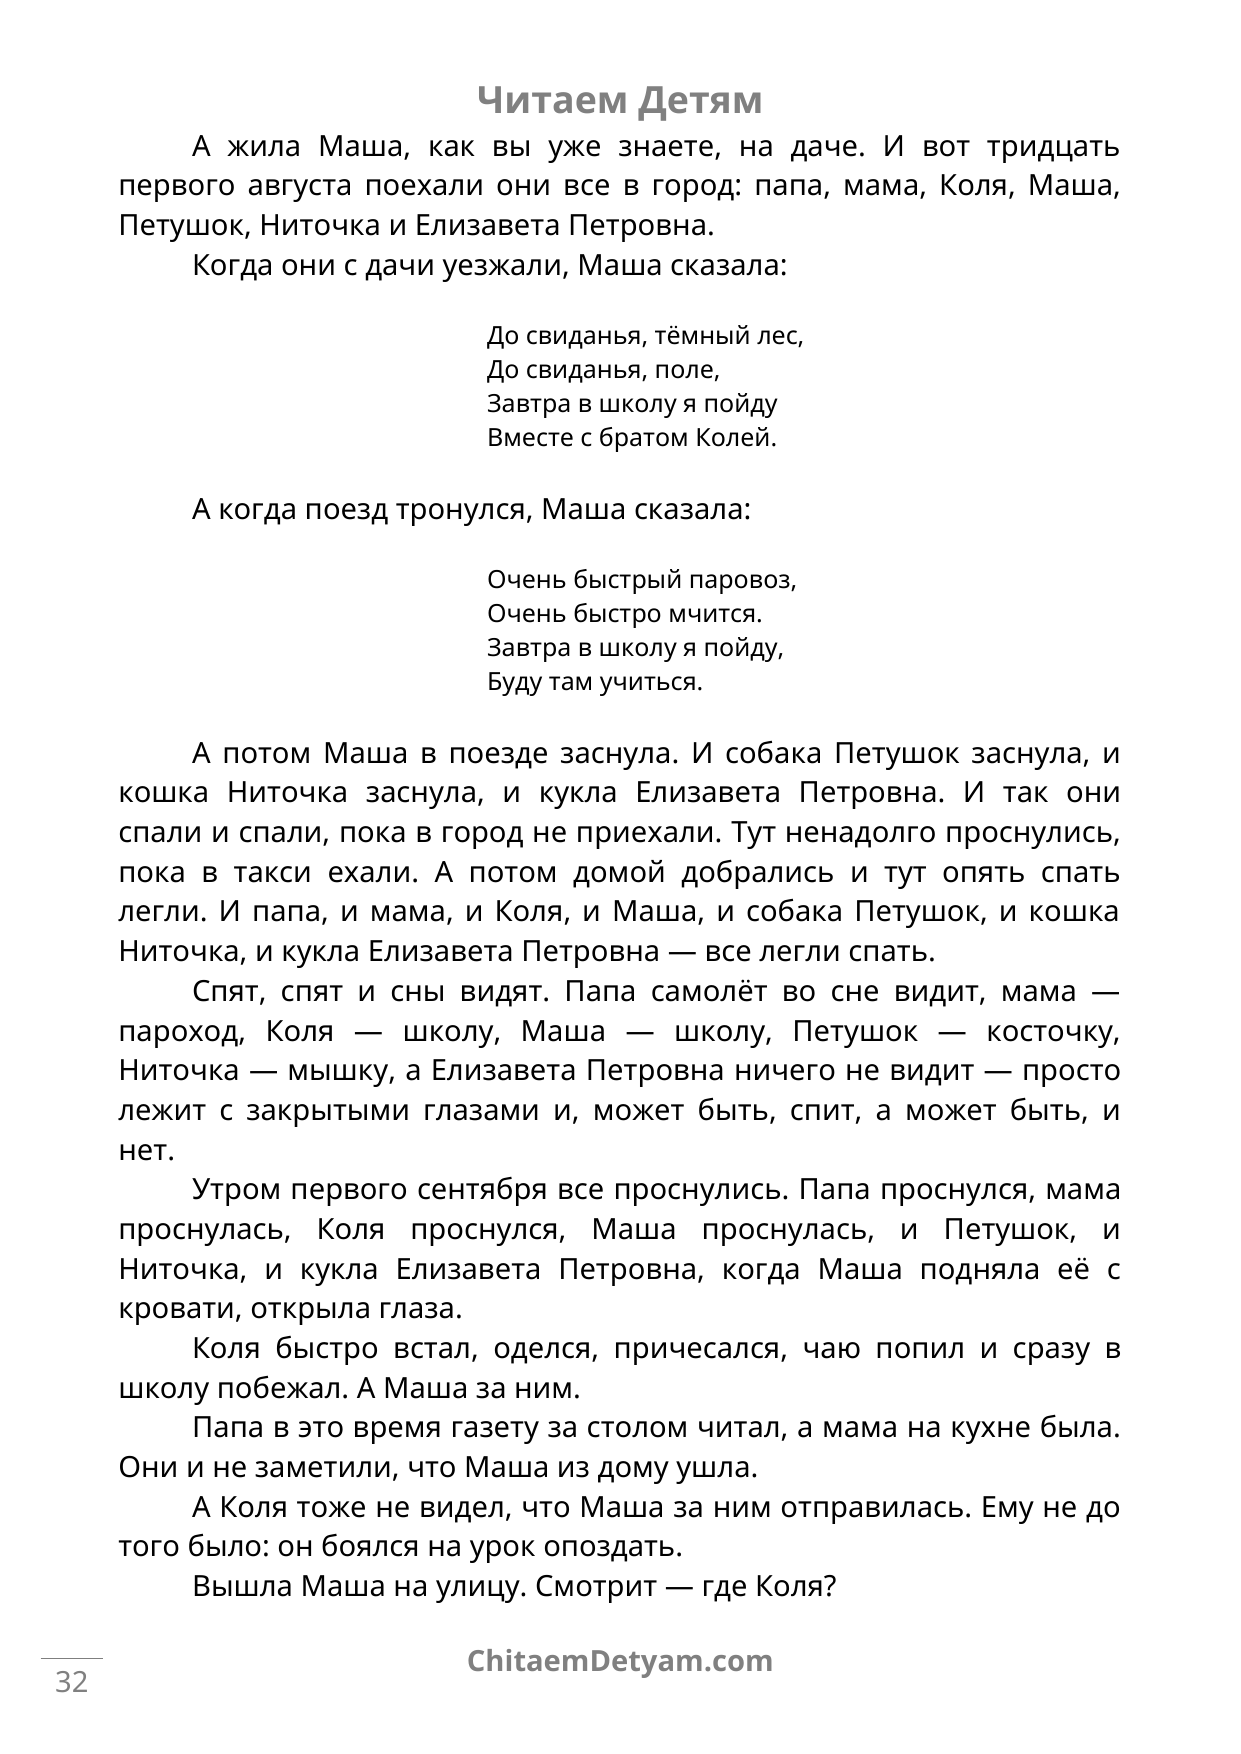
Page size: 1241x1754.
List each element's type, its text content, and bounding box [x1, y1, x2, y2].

text До свиданья, тёмный лес, [413, 318, 1122, 352]
text Утром первого сентября все проснулись. Папа проснулся, мама проснулась, Коля проснулся, Маша проснулась, и Петушок, и Ниточка, и кукла Елизавета Петровна, когда Маша подняла её с кровати, открыла глаза. [118, 1168, 1122, 1327]
text Коля быстро встал, оделся, причесался, чаю попил и сразу в школу побежал. А Маша за ним. [118, 1327, 1122, 1407]
text А Коля тоже не видел, что Маша за ним отправилась. Ему не до того было: он боялся на урок опоздать. [118, 1486, 1122, 1565]
text Завтра в школу я пойду, [413, 630, 1122, 664]
text Завтра в школу я пойду [413, 386, 1122, 420]
text Папа в это время газету за столом читал, а мама на кухне была. Они и не заметили, что Маша из дому ушла. [118, 1407, 1122, 1486]
text Вышла Маша на улицу. Смотрит — где Коля? [118, 1565, 1122, 1605]
text А потом Маша в поезде заснула. И собака Петушок заснула, и кошка Ниточка заснула, и кукла Елизавета Петровна. И так они спали и спали, пока в город не приехали. Тут ненадолго проснулись, пока в такси ехали. А потом домой добрались и тут опять спать легли. И папа, и мама, и Коля, и Маша, и собака Петушок, и кошка Ниточка, и кукла Елизавета Петровна — все легли спать. [118, 732, 1122, 970]
text Очень быстрый паровоз, [413, 562, 1122, 596]
text А когда поезд тронулся, Маша сказала: [118, 488, 1122, 528]
text Спят, спят и сны видят. Папа самолёт во сне видит, мама — пароход, Коля — школу, Маша — школу, Петушок — косточку, Ниточка — мышку, а Елизавета Петровна ничего не видит — просто лежит с закрытыми глазами и, может быть, спит, а может быть, и нет. [118, 970, 1122, 1168]
text Когда они с дачи уезжали, Маша сказала: [118, 244, 1122, 283]
text Очень быстро мчится. [413, 596, 1122, 630]
text Вместе с братом Колей. [413, 420, 1122, 454]
text До свиданья, поле, [413, 352, 1122, 386]
text Буду там учиться. [413, 664, 1122, 698]
text А жила Маша, как вы уже знаете, на даче. И вот тридцать первого августа поехали они все в город: папа, мама, Коля, Маша, Петушок, Ниточка и Елизавета Петровна. [118, 125, 1122, 244]
